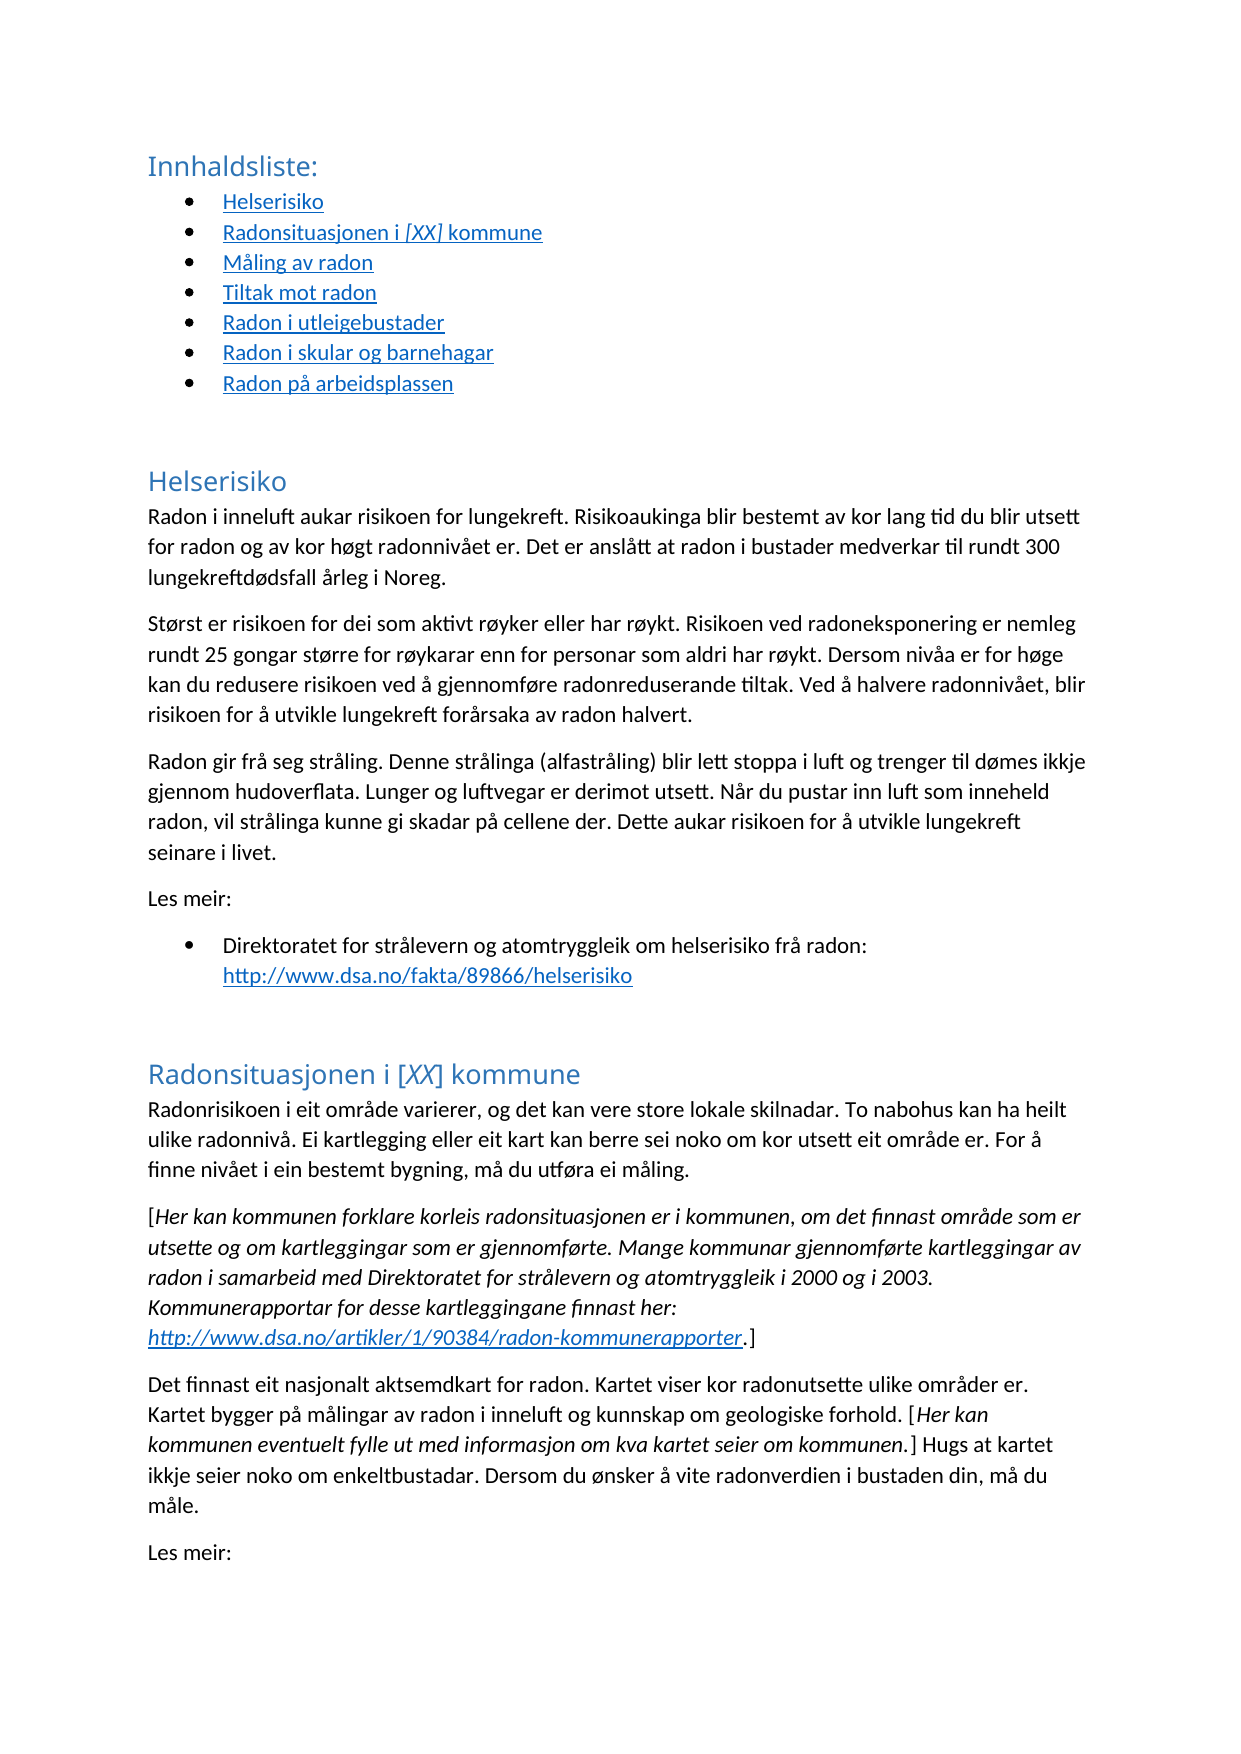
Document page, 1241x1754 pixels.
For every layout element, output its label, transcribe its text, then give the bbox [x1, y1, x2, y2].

subtitle Radonsituasjonen i [XX] kommune [148, 1055, 1093, 1092]
text Les meir: [148, 1538, 1093, 1566]
list Radon i utleigebustader [185, 308, 1093, 336]
text Det finnast eit nasjonalt aktsemdkart for radon. Kartet viser kor radonutsette ulike områder er. Kartet bygger på målingar av radon i inneluft og kunnskap om geologiske forhold. [Her kan kommunen eventuelt fylle ut med informasjon om kva kartet seier om kommunen.] Hugs at kartet ikkje seier noko om enkeltbustadar. Dersom du ønsker å vite radonverdien i bustaden din, må du måle. [148, 1370, 1093, 1519]
text http://www.dsa.no/fakta/89866/helserisiko [223, 962, 1093, 989]
subtitle Helserisiko [148, 462, 1093, 499]
list Tiltak mot radon [185, 278, 1093, 306]
subtitle Innhaldsliste: [148, 148, 1093, 184]
text [Her kan kommunen forklare korleis radonsituasjonen er i kommunen, om det finnast område som er utsette og om kartleggingar som er gjennomførte. Mange kommunar gjennomførte kartleggingar av radon i samarbeid med Direktoratet for strålevern og atomtryggleik i 2000 og i 2003. Kommunerapportar for desse kartleggingane finnast her: http://www.dsa.no/artikler/1/90384/radon-kommunerapporter.] [148, 1202, 1093, 1351]
text Radon i inneluft aukar risikoen for lungekreft. Risikoaukinga blir bestemt av kor lang tid du blir utsett for radon og av kor høgt radonnivået er. Det er anslått at radon i bustader medverkar til rundt 300 lungekreftdødsfall årleg i Noreg. [148, 502, 1093, 591]
text Les meir: [148, 884, 1093, 912]
list Radon i skular og barnehagar [185, 338, 1093, 366]
list Direktoratet for strålevern og atomtryggleik om helserisiko frå radon: [185, 931, 1093, 959]
text Størst er risikoen for dei som aktivt røyker eller har røykt. Risikoen ved radoneksponering er nemleg rundt 25 gongar større for røykarar enn for personar som aldri har røykt. Dersom nivåa er for høge kan du redusere risikoen ved å gjennomføre radonreduserande tiltak. Ved å halvere radonnivået, blir risikoen for å utvikle lungekreft forårsaka av radon halvert. [148, 609, 1093, 728]
list Helserisiko [185, 187, 1093, 215]
list Måling av radon [185, 248, 1093, 276]
list Radonsituasjonen i [XX] kommune [185, 218, 1093, 246]
text Radonrisikoen i eit område varierer, og det kan vere store lokale skilnadar. To nabohus kan ha heilt ulike radonnivå. Ei kartlegging eller eit kart kan berre sei noko om kor utsett eit område er. For å finne nivået i ein bestemt bygning, må du utføra ei måling. [148, 1095, 1093, 1183]
list Radon på arbeidsplassen [185, 369, 1093, 397]
text Radon gir frå seg stråling. Denne strålinga (alfastråling) blir lett stoppa i luft og trenger til dømes ikkje gjennom hudoverflata. Lunger og luftvegar er derimot utsett. Når du pustar inn luft som inneheld radon, vil strålinga kunne gi skadar på cellene der. Dette aukar risikoen for å utvikle lungekreft seinare i livet. [148, 747, 1093, 866]
